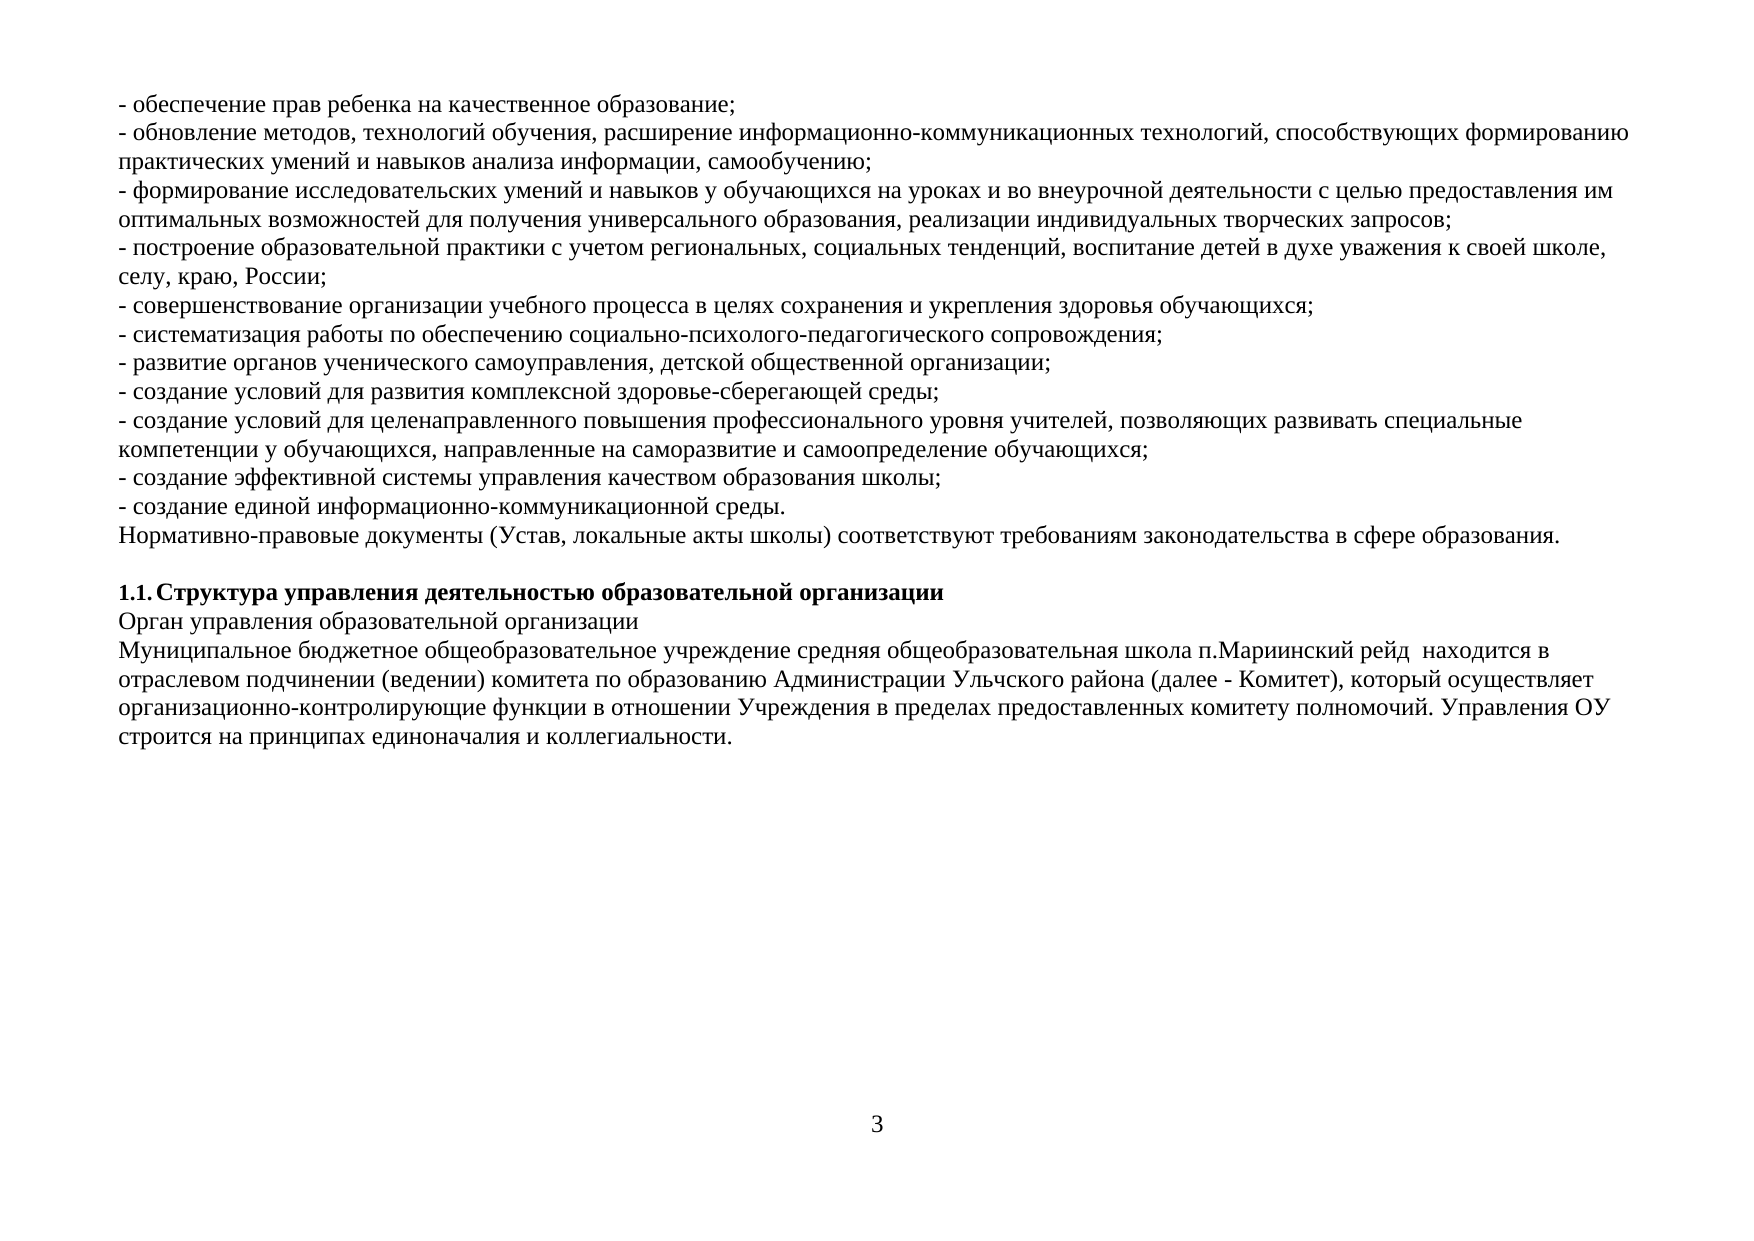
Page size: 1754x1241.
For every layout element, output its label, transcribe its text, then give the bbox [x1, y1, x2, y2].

text - создание единой информационно-коммуникационной среды. [118, 491, 1636, 520]
text - формирование исследовательских умений и навыков у обучающихся на уроках и во внеурочной деятельности с целью предоставления им оптимальных возможностей для получения универсального образования, реализации индивидуальных творческих запросов; [118, 175, 1636, 232]
text - создание условий для развития комплексной здоровье-сберегающей среды; [118, 376, 1636, 405]
text - создание условий для целенаправленного повышения профессионального уровня учителей, позволяющих развивать специальные компетенции у обучающихся, направленные на саморазвитие и самоопределение обучающихся; [118, 405, 1636, 462]
text Муниципальное бюджетное общеобразовательное учреждение средняя общеобразовательная школа п.Мариинский рейд находится в отраслевом подчинении (ведении) комитета по образованию Администрации Ульчского района (далее - Комитет), который осуществляет организационно-контролирующие функции в отношении Учреждения в пределах предоставленных комитету полномочий. Управления ОУ строится на принципах единоначалия и коллегиальности. [118, 635, 1636, 750]
text - обеспечение прав ребенка на качественное образование; [118, 89, 1636, 117]
text - систематизация работы по обеспечению социально-психолого-педагогического сопровождения; [118, 319, 1636, 347]
text Нормативно-правовые документы (Устав, локальные акты школы) соответствуют требованиям законодательства в сфере образования. [118, 520, 1636, 549]
text Орган управления образовательной организации [118, 606, 1636, 635]
text - совершенствование организации учебного процесса в целях сохранения и укрепления здоровья обучающихся; [118, 290, 1636, 319]
text - построение образовательной практики с учетом региональных, социальных тенденций, воспитание детей в духе уважения к своей школе, селу, краю, России; [118, 232, 1636, 290]
list Структура управления деятельностью образовательной организации [118, 577, 1636, 606]
text - развитие органов ученического самоуправления, детской общественной организации; [118, 347, 1636, 376]
text - обновление методов, технологий обучения, расширение информационно-коммуникационных технологий, способствующих формированию практических умений и навыков анализа информации, самообучению; [118, 117, 1636, 175]
text - создание эффективной системы управления качеством образования школы; [118, 462, 1636, 491]
